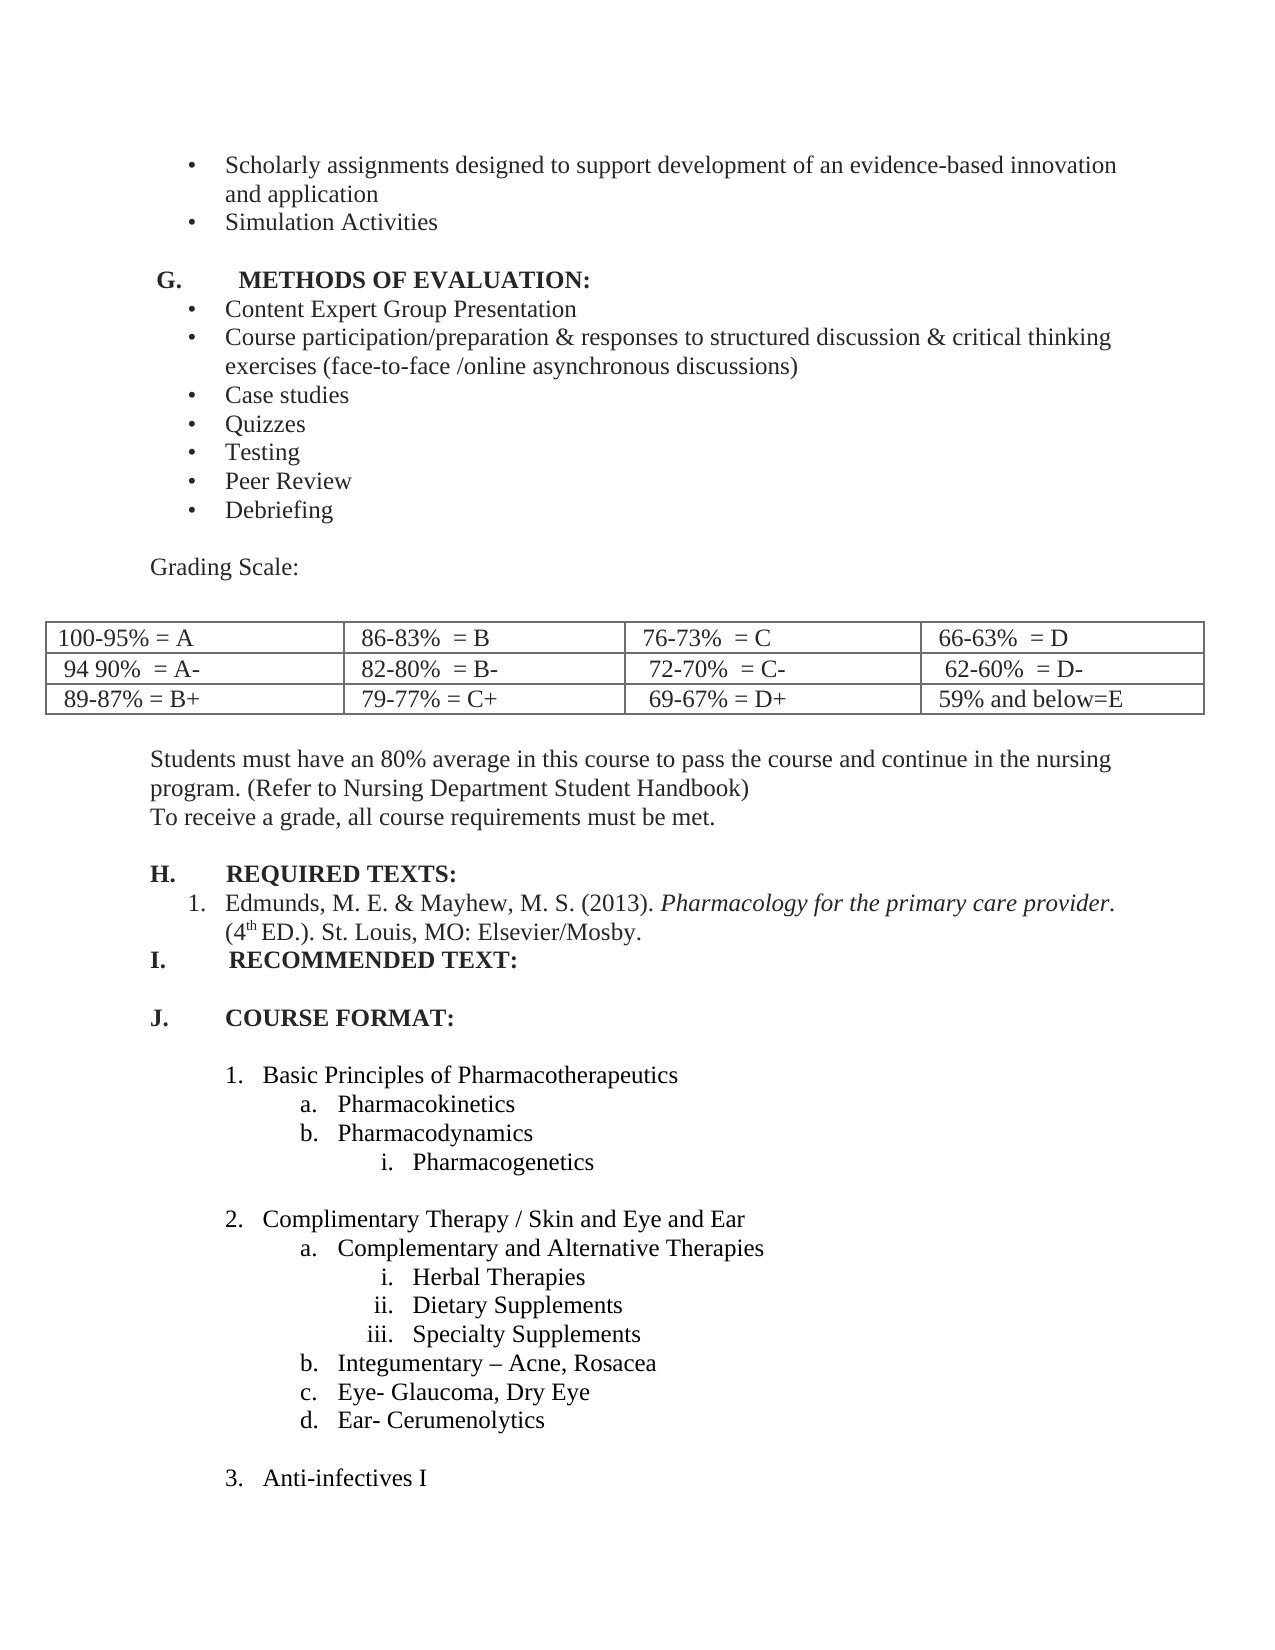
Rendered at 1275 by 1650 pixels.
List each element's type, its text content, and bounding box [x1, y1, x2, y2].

table_cell 94 90% = A- [47, 654, 343, 682]
table_cell 79-77% = C+ [345, 685, 624, 713]
list Edmunds, M. E. & Mayhew, M. S. (2013). Pharmacology for the primary care provider. (4th ED.). St. Louis, MO: Elsevier/Mosby. [187, 888, 1125, 945]
list Basic Principles of Pharmacotherapeutics [225, 1060, 1125, 1089]
list Pharmacodynamics [300, 1118, 1125, 1147]
text To receive a grade, all course requirements must be met. [150, 802, 1125, 830]
list Eye- Glaucoma, Dry Eye [300, 1377, 1125, 1405]
list Quizzes [187, 409, 1125, 437]
list Ear- Cerumenolytics [300, 1405, 1125, 1434]
text J. COURSE FORMAT: [150, 1003, 1125, 1032]
table_cell 89-87% = B+ [47, 685, 343, 713]
text Grading Scale: [150, 552, 1125, 581]
table_cell 59% and below=E [922, 685, 1203, 713]
list Case studies [187, 380, 1125, 409]
list Scholarly assignments designed to support development of an evidence-based innovation [187, 150, 1125, 179]
list Peer Review [187, 466, 1125, 495]
table_cell 62-60% = D- [922, 654, 1203, 682]
list Anti-infectives I [225, 1463, 1125, 1492]
list Complementary and Alternative Therapies [300, 1233, 1125, 1262]
list Pharmacogenetics [394, 1147, 1125, 1175]
list Course participation/preparation & responses to structured discussion & critical thinking [187, 322, 1125, 351]
table_header 76-73% = C [626, 623, 920, 652]
table_cell 72-70% = C- [626, 654, 920, 682]
list Herbal Therapies [394, 1262, 1125, 1290]
list Integumentary – Acne, Rosacea [300, 1348, 1125, 1377]
table_header 100-95% = A [47, 623, 343, 652]
list Specialty Supplements [394, 1319, 1125, 1348]
list Dietary Supplements [394, 1290, 1125, 1319]
list Pharmacokinetics [300, 1089, 1125, 1118]
list exercises (face-to-face /online asynchronous discussions) [187, 351, 1125, 380]
text G. METHODS OF EVALUATION: [150, 265, 1125, 294]
list Simulation Activities [187, 207, 1125, 236]
text I. RECOMMENDED TEXT: [150, 945, 1125, 974]
table_cell 69-67% = D+ [626, 685, 920, 713]
list Complimentary Therapy / Skin and Eye and Ear [225, 1204, 1125, 1233]
list and application [187, 179, 1125, 207]
list Content Expert Group Presentation [187, 294, 1125, 322]
list Debriefing [187, 495, 1125, 524]
table_header 66-63% = D [922, 623, 1203, 652]
text Students must have an 80% average in this course to pass the course and continue in the nursing program. (Refer to Nursing Department Student Handbook) [150, 744, 1125, 802]
list Testing [187, 437, 1125, 466]
table_cell 82-80% = B- [345, 654, 624, 682]
text H. REQUIRED TEXTS: [150, 859, 1125, 888]
table_header 86-83% = B [345, 623, 624, 652]
